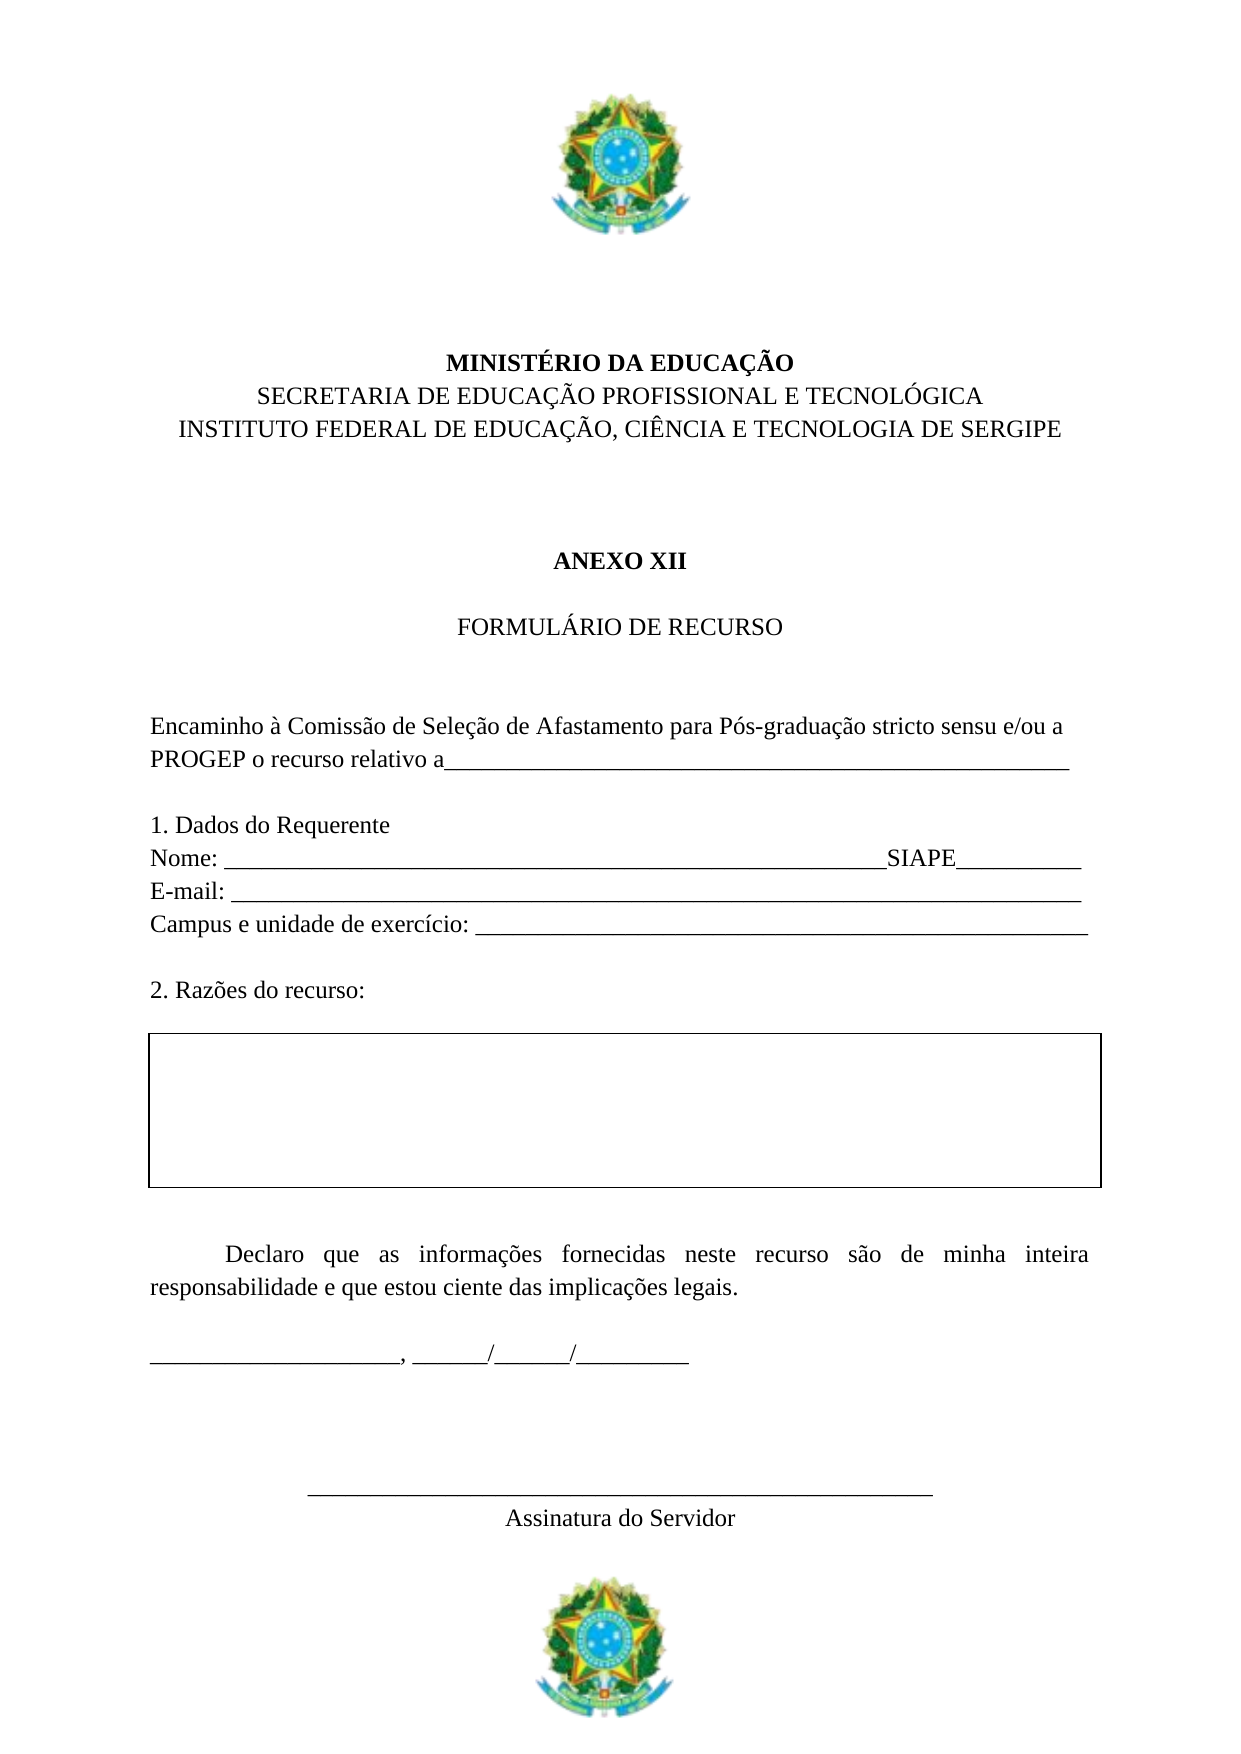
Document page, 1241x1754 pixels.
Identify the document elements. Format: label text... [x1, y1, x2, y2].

text FORMULÁRIO DE RECURSO [150, 612, 1090, 641]
text INSTITUTO FEDERAL DE EDUCAÇÃO, CIÊNCIA E TECNOLOGIA DE SERGIPE [150, 414, 1090, 443]
picture [517, 1568, 689, 1735]
text Campus e unidade de exercício: _________________________________________________ [150, 909, 1090, 938]
text SECRETARIA DE EDUCAÇÃO PROFISSIONAL E TECNOLÓGICA [150, 381, 1090, 410]
text 1. Dados do Requerente [150, 810, 1090, 839]
text Encaminho à Comissão de Seleção de Afastamento para Pós-graduação stricto sensu e/ou a PROGEP o recurso relativo a__________________________________________________ [150, 711, 1090, 773]
text ANEXO XII [150, 546, 1090, 575]
text E-mail: ____________________________________________________________________ [150, 876, 1090, 905]
text Assinatura do Servidor [150, 1503, 1090, 1532]
text __________________________________________________ [150, 1470, 1090, 1499]
text MINISTÉRIO DA EDUCAÇÃO [150, 348, 1090, 377]
text ____________________, ______/______/_________ [150, 1338, 1090, 1367]
text 2. Razões do recurso: [150, 976, 1090, 1004]
text Nome: _____________________________________________________SIAPE__________ [150, 843, 1090, 872]
picture [533, 86, 706, 252]
text Declaro que as informações fornecidas neste recurso são de minha inteira responsabilidade e que estou ciente das implicações legais. [150, 1239, 1090, 1301]
